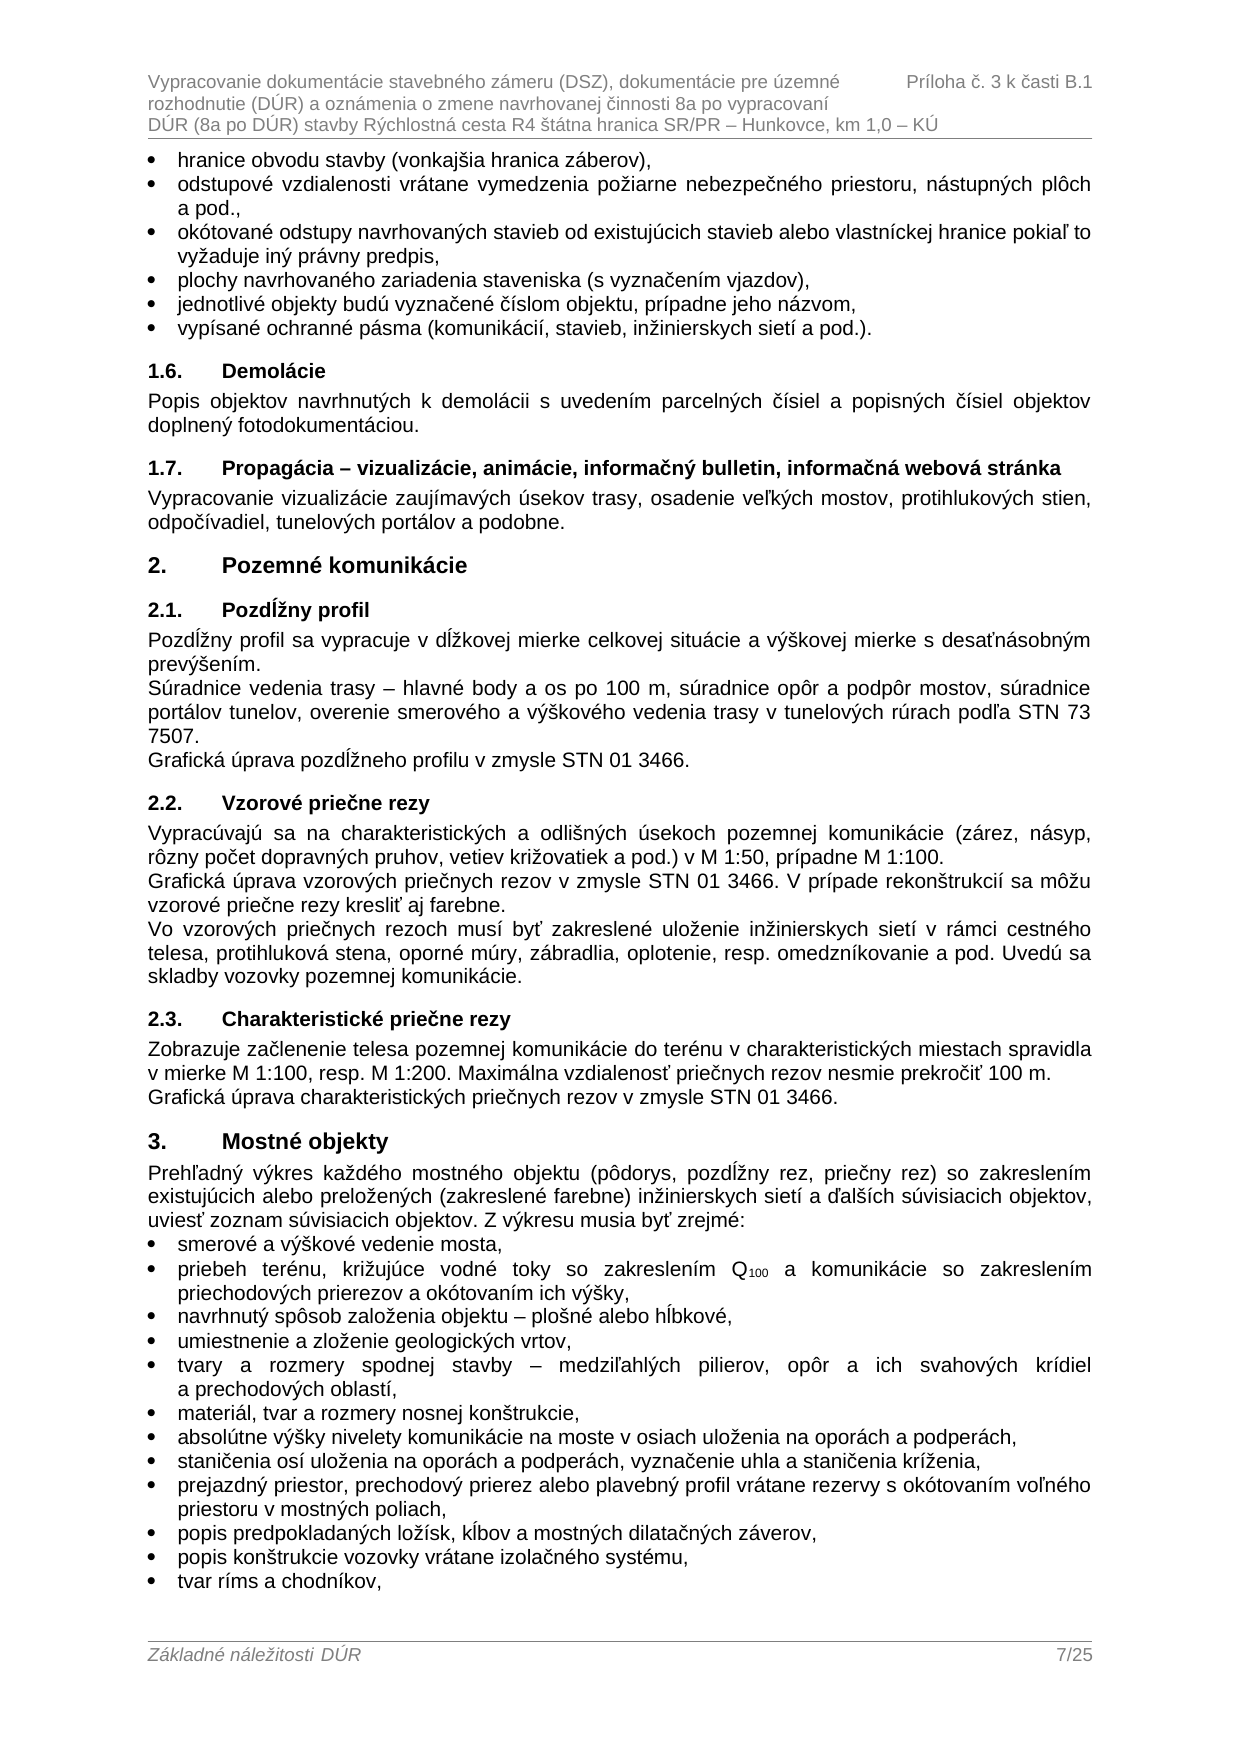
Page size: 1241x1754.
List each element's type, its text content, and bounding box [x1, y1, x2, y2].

subtitle Propagácia – vizualizácie, animácie, informačný bulletin, informačná webová stránka [148, 456, 1092, 479]
subtitle Vzorové priečne rezy [148, 790, 1092, 814]
list odstupové vzdialenosti vrátane vymedzenia požiarne nebezpečného priestoru, nástupných plôch a pod., [148, 172, 1092, 220]
text Prehľadný výkres každého mostného objektu (pôdorys, pozdĺžny rez, priečny rez) so zakreslením existujúcich alebo preložených (zakreslené farebne) inžinierskych sietí a ďalších súvisiacich objektov, uviesť zoznam súvisiacich objektov. Z výkresu musia byť zrejmé: [148, 1160, 1092, 1232]
list popis konštrukcie vozovky vrátane izolačného systému, [148, 1545, 1092, 1569]
text Grafická úprava pozdĺžneho profilu v zmysle STN 01 3466. [148, 748, 1092, 772]
list staničenia osí uloženia na oporách a podperách, vyznačenie uhla a staničenia kríženia, [148, 1449, 1092, 1473]
list jednotlivé objekty budú vyznačené číslom objektu, prípadne jeho názvom, [148, 292, 1092, 316]
text Grafická úprava charakteristických priečnych rezov v zmysle STN 01 3466. [148, 1085, 1092, 1109]
text Vo vzorových priečnych rezoch musí byť zakreslené uloženie inžinierskych sietí v rámci cestného telesa, protihluková stena, oporné múry, zábradlia, oplotenie, resp. omedzníkovanie a pod. Uvedú sa skladby vozovky pozemnej komunikácie. [148, 916, 1092, 988]
text Popis objektov navrhnutých k demolácii s uvedením parcelných čísiel a popisných čísiel objektov doplnený fotodokumentáciou. [148, 389, 1092, 437]
list navrhnutý spôsob založenia objektu – plošné alebo hĺbkové, [148, 1304, 1092, 1328]
list plochy navrhovaného zariadenia staveniska (s vyznačením vjazdov), [148, 268, 1092, 292]
text Vypracúvajú sa na charakteristických a odlišných úsekoch pozemnej komunikácie (zárez, násyp, rôzny počet dopravných pruhov, vetiev križovatiek a pod.) v M 1:50, prípadne M 1:100. [148, 821, 1092, 868]
list prejazdný priestor, prechodový prierez alebo plavebný profil vrátane rezervy s okótovaním voľného priestoru v mostných poliach, [148, 1473, 1092, 1521]
text Grafická úprava vzorových priečnych rezov v zmysle STN 01 3466. V prípade rekonštrukcií sa môžu vzorové priečne rezy kresliť aj farebne. [148, 868, 1092, 916]
list hranice obvodu stavby (vonkajšia hranica záberov), [148, 148, 1092, 172]
list priebeh terénu, križujúce vodné toky so zakreslením Q100 a komunikácie so zakreslením priechodových prierezov a okótovaním ich výšky, [148, 1256, 1092, 1304]
text Súradnice vedenia trasy – hlavné body a os po 100 m, súradnice opôr a podpôr mostov, súradnice portálov tunelov, overenie smerového a výškového vedenia trasy v tunelových rúrach podľa STN 73 7507. [148, 676, 1092, 748]
subtitle Demolácie [148, 359, 1092, 383]
list smerové a výškové vedenie mosta, [148, 1232, 1092, 1256]
subtitle Pozemné komunikácie [148, 552, 1092, 579]
subtitle Charakteristické priečne rezy [148, 1007, 1092, 1031]
list tvar ríms a chodníkov, [148, 1569, 1092, 1593]
subtitle Pozdĺžny profil [148, 598, 1092, 622]
list materiál, tvar a rozmery nosnej konštrukcie, [148, 1401, 1092, 1424]
list absolútne výšky nivelety komunikácie na moste v osiach uloženia na oporách a podperách, [148, 1424, 1092, 1449]
list okótované odstupy navrhovaných stavieb od existujúcich stavieb alebo vlastníckej hranice pokiaľ to vyžaduje iný právny predpis, [148, 220, 1092, 268]
text Zobrazuje začlenenie telesa pozemnej komunikácie do terénu v charakteristických miestach spravidla v mierke M 1:100, resp. M 1:200. Maximálna vzdialenosť priečnych rezov nesmie prekročiť 100 m. [148, 1037, 1092, 1085]
list vypísané ochranné pásma (komunikácií, stavieb, inžinierskych sietí a pod.). [148, 316, 1092, 340]
list umiestnenie a zloženie geologických vrtov, [148, 1328, 1092, 1352]
text Pozdĺžny profil sa vypracuje v dĺžkovej mierke celkovej situácie a výškovej mierke s desaťnásobným prevýšením. [148, 628, 1092, 676]
list popis predpokladaných ložísk, kĺbov a mostných dilatačných záverov, [148, 1521, 1092, 1545]
text Vypracovanie vizualizácie zaujímavých úsekov trasy, osadenie veľkých mostov, protihlukových stien, odpočívadiel, tunelových portálov a podobne. [148, 486, 1092, 534]
subtitle Mostné objekty [148, 1128, 1092, 1154]
list tvary a rozmery spodnej stavby – medziľahlých pilierov, opôr a ich svahových krídiel a prechodových oblastí, [148, 1352, 1092, 1401]
